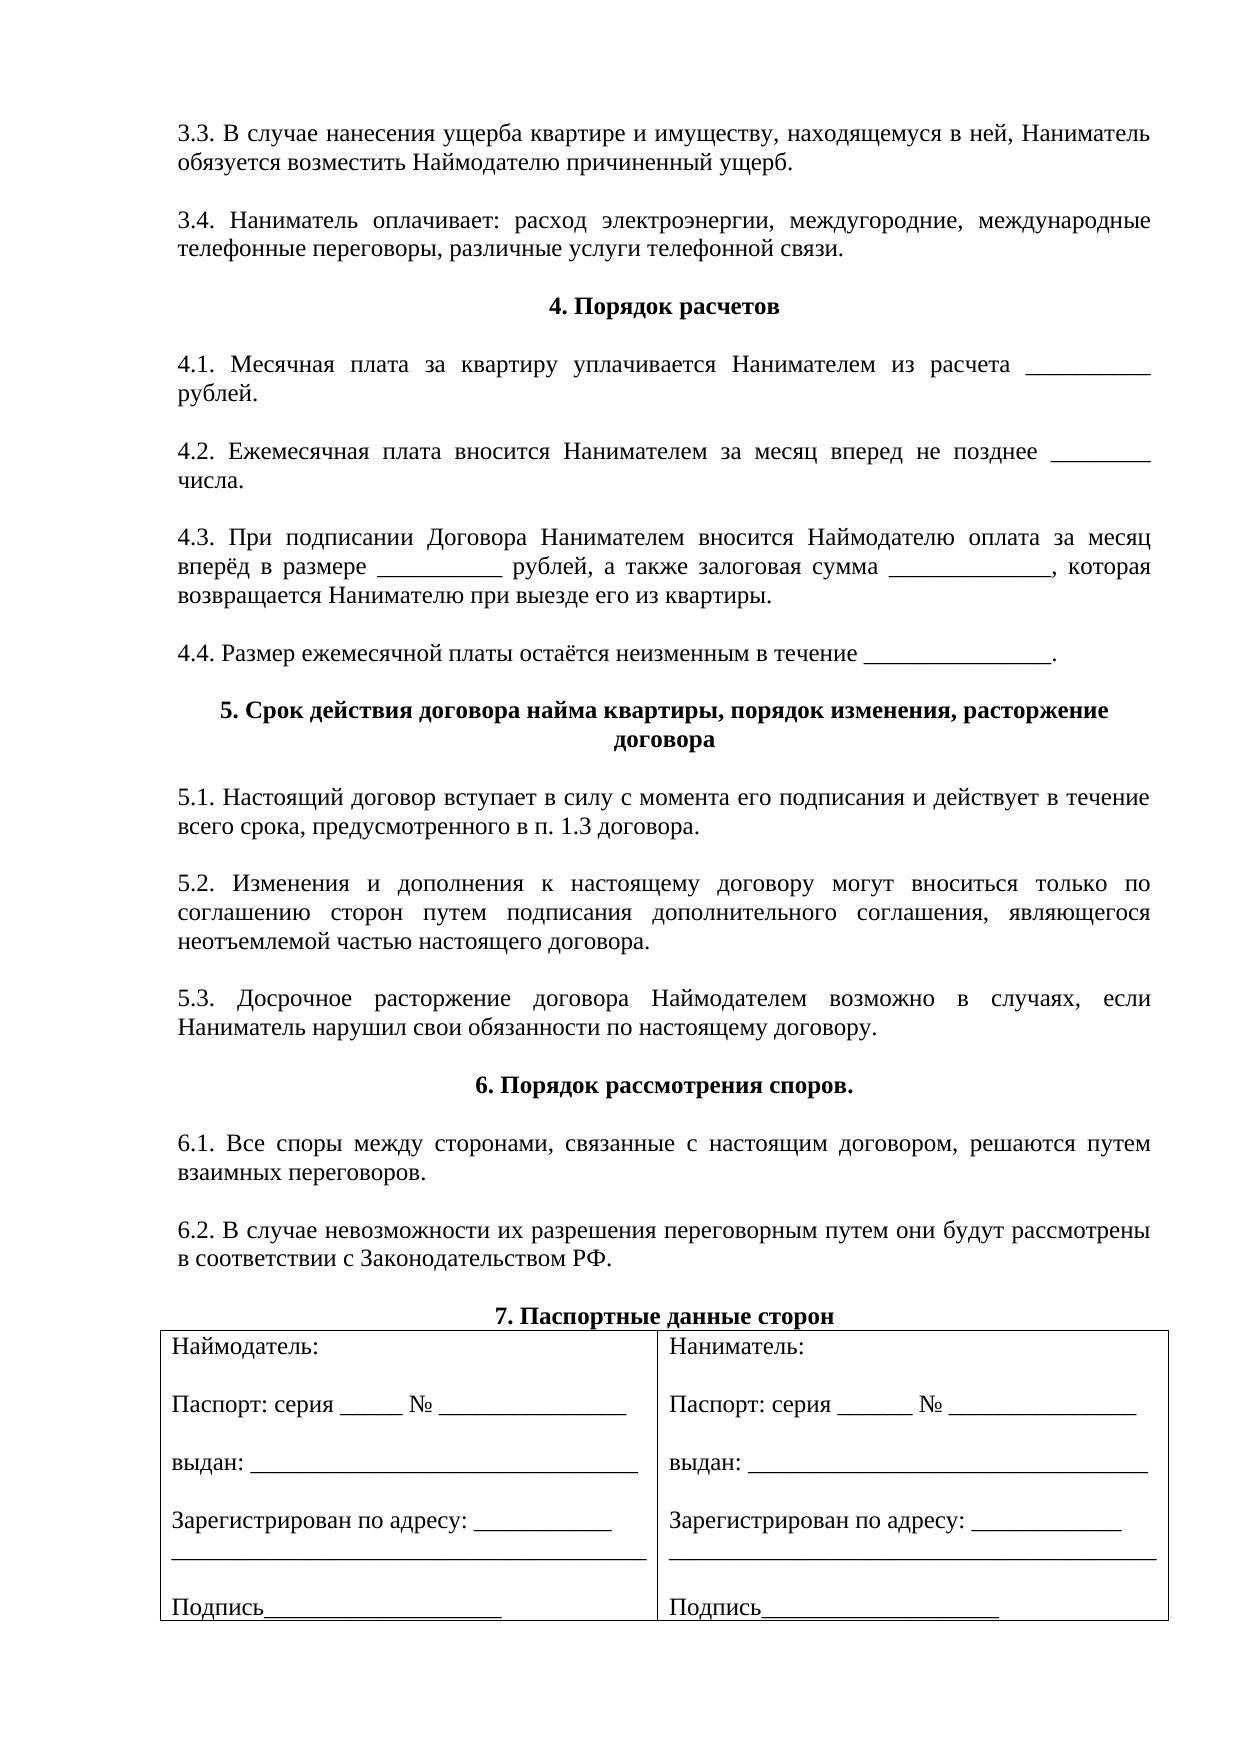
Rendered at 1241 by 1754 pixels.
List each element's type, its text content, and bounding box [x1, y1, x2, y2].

text 5.3. Досрочное расторжение договора Наймодателем возможно в случаях, если Наниматель нарушил свои обязанности по настоящему договору. [177, 955, 1152, 1041]
text 4.4. Размер ежемесячной платы остаётся неизменным в течение _______________. [177, 638, 1152, 666]
text 5.1. Настоящий договор вступает в силу с момента его подписания и действует в течение всего срока, предусмотренного в п. 1.3 договора. [177, 782, 1152, 840]
text 6. Порядок рассмотрения споров. [177, 1070, 1152, 1099]
text 4.1. Месячная плата за квартиру уплачивается Нанимателем из расчета __________ рублей. [177, 349, 1152, 407]
text 6.1. Все споры между сторонами, связанные с настоящим договором, решаются путем взаимных переговоров. [177, 1128, 1152, 1186]
text 5. Срок действия договора найма квартиры, порядок изменения, расторжение договора [177, 696, 1152, 753]
table_header Наймодатель: Паспорт: серия _____ № _______________ выдан: _______________________________ Зарегистрирован по адресу: ___________ ______________________________________ Подпись___________________ [161, 1331, 657, 1620]
text 3.4. Наниматель оплачивает: расход электроэнергии, междугородние, международные телефонные переговоры, различные услуги телефонной связи. [177, 205, 1152, 262]
text 6.2. В случае невозможности их разрешения переговорным путем они будут рассмотрены в соответствии с Законодательством РФ. [177, 1215, 1152, 1272]
text 4.3. При подписании Договора Нанимателем вносится Наймодателю оплата за месяц вперёд в размере __________ рублей, а также залоговая сумма _____________, которая возвращается Нанимателю при выезде его из квартиры. [177, 493, 1152, 608]
text 7. Паспортные данные сторон [177, 1301, 1152, 1330]
text 5.2. Изменения и дополнения к настоящему договору могут вноситься только по соглашению сторон путем подписания дополнительного соглашения, являющегося неотъемлемой частью настоящего договора. [177, 840, 1152, 955]
text 3.3. В случае нанесения ущерба квартире и имуществу, находящемуся в ней, Наниматель обязуется возместить Наймодателю причиненный ущерб. [177, 118, 1152, 176]
text 4.2. Ежемесячная плата вносится Нанимателем за месяц вперед не позднее ________ числа. [177, 436, 1152, 493]
text 4. Порядок расчетов [177, 291, 1152, 320]
table_header Наниматель: Паспорт: серия ______ № _______________ выдан: ________________________________ Зарегистрирован по адресу: ____________ _______________________________________ Подпись___________________ [658, 1331, 1168, 1620]
